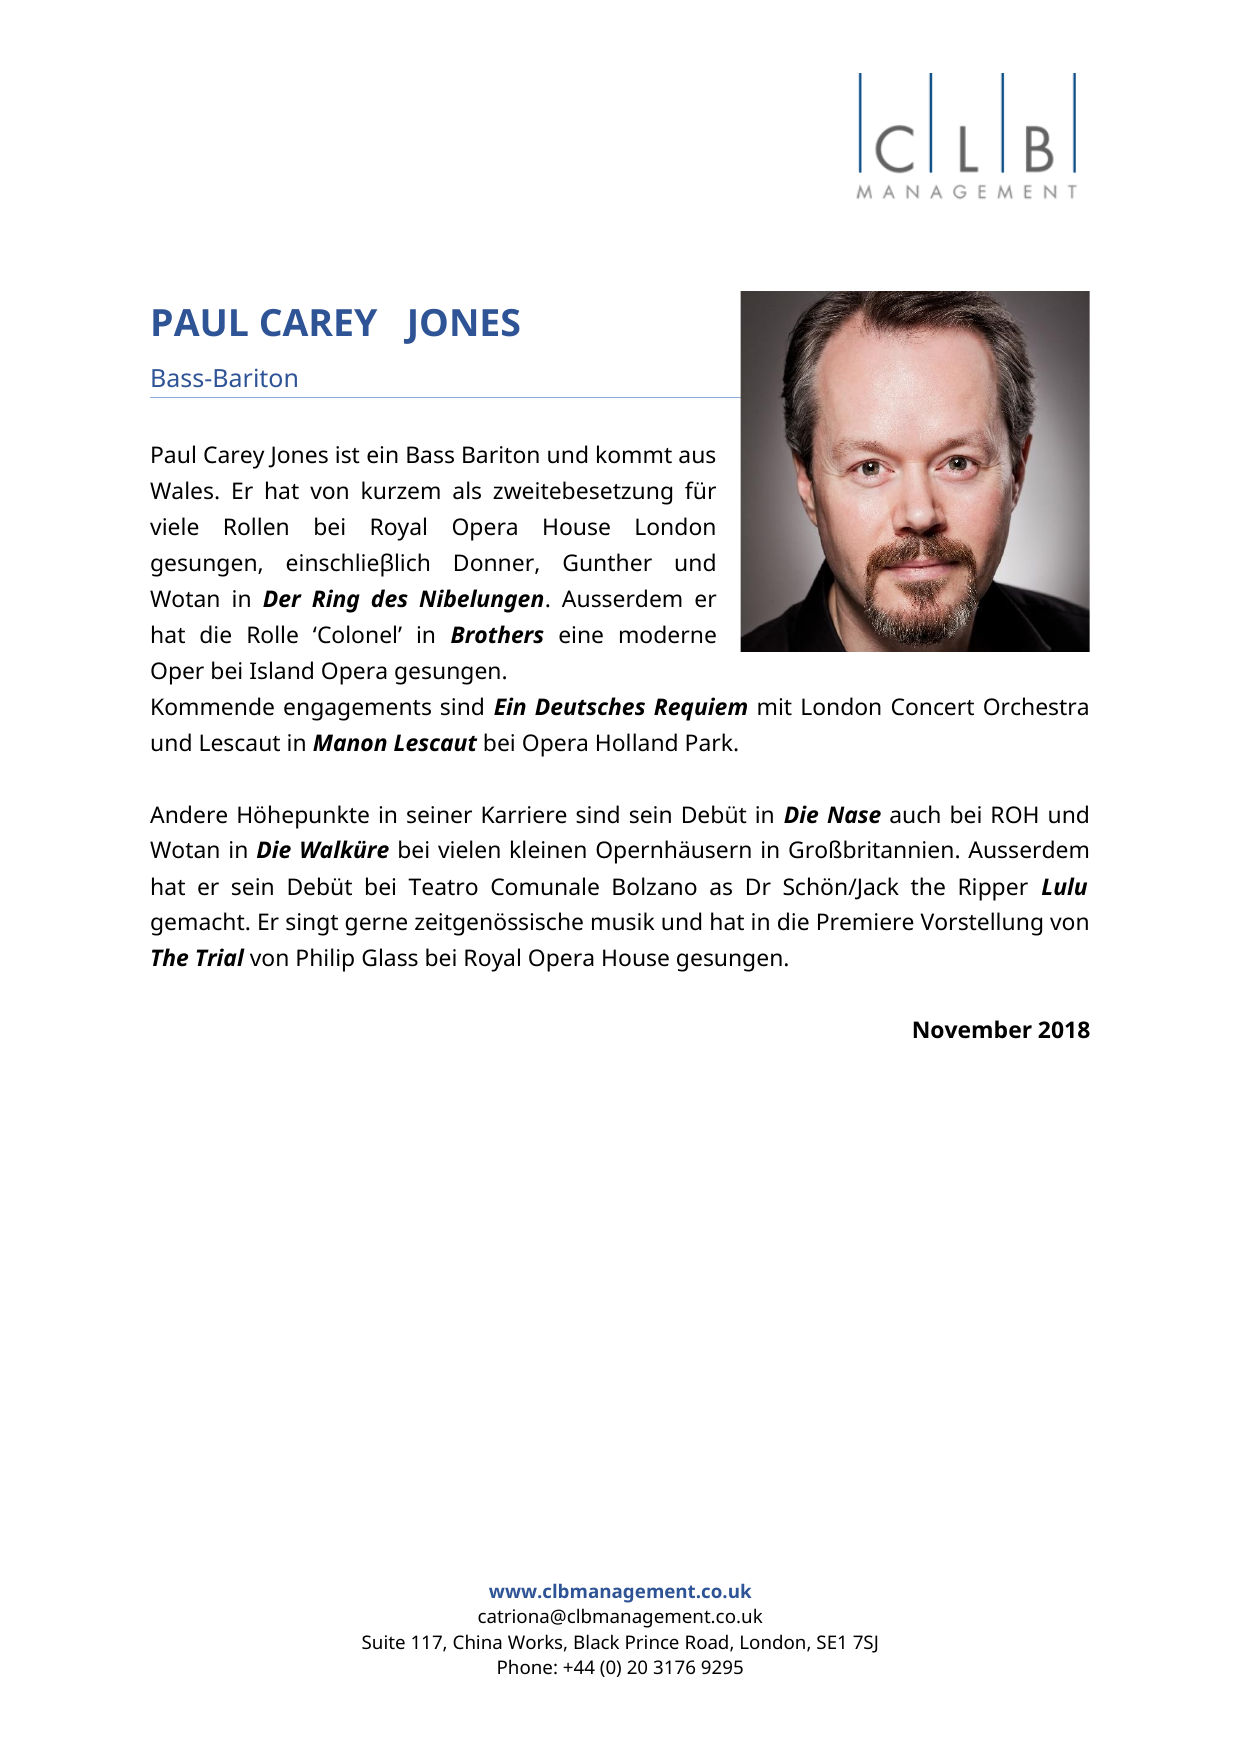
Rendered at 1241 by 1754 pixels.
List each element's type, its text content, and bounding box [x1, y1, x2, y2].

picture [740, 291, 1090, 652]
text PAUL CAREY JONES [150, 297, 740, 348]
text Andere Höhepunkte in seiner Karriere sind sein Debüt in Die Nase auch bei ROH und Wotan in Die Walküre bei vielen kleinen Opernhäusern in Großbritannien. Ausserdem hat er sein Debüt bei Teatro Comunale Bolzano as Dr Schön/Jack the Ripper Lulu gemacht. Er singt gerne zeitgenössische musik und hat in die Premiere Vorstellung von The Trial von Philip Glass bei Royal Opera House gesungen. [150, 798, 1090, 973]
text Paul Carey Jones ist ein Bass Bariton und kommt aus Wales. Er hat von kurzem als zweitebesetzung für viele Rollen bei Royal Opera House London gesungen, einschlieβlich Donner, Gunther und Wotan in Der Ring des Nibelungen. Ausserdem er hat die Rolle ‘Colonel’ in Brothers eine moderne Oper bei Island Opera gesungen. [150, 439, 1090, 686]
text Bass-Bariton [150, 361, 740, 397]
text November 2018 [150, 1014, 1090, 1045]
text Kommende engagements sind Ein Deutsches Requiem mit London Concert Orchestra und Lescaut in Manon Lescaut bei Opera Holland Park. [150, 691, 1090, 758]
picture [843, 73, 1091, 211]
